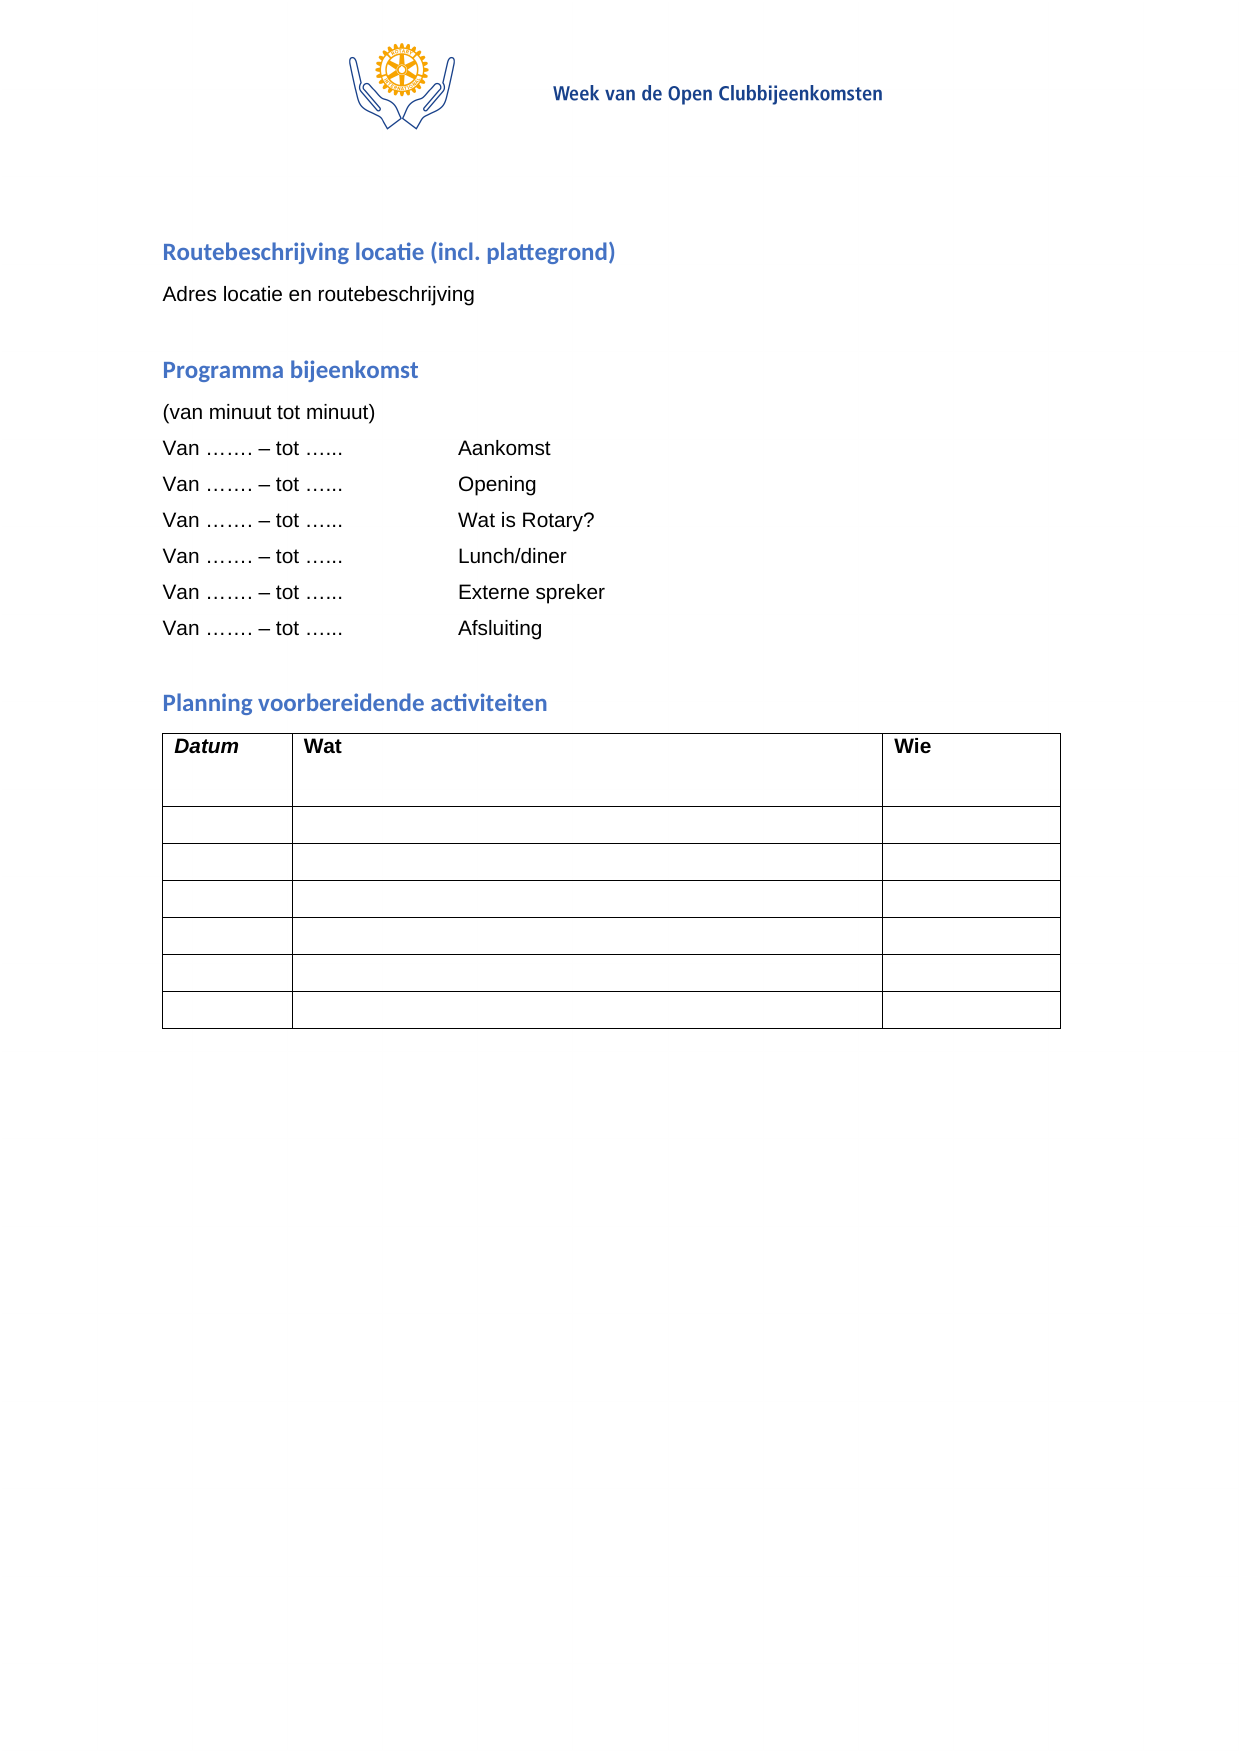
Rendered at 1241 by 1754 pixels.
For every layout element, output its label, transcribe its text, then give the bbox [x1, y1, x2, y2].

table_cell [293, 918, 882, 954]
table_header Wat [293, 734, 882, 806]
table_cell [883, 992, 1060, 1028]
text Van ……. – tot …... Externe spreker [162, 579, 1019, 603]
text Van ……. – tot …... Aankomst Van ……. – tot …... Opening Van ……. – tot …... Wat is Rotary? [162, 436, 1019, 532]
text (van minuut tot minuut) [162, 400, 1019, 424]
table_cell [293, 844, 882, 880]
table_cell [883, 918, 1060, 954]
table_cell [293, 955, 882, 991]
table_header Wie [883, 734, 1060, 806]
table_cell [163, 881, 292, 917]
picture [2, 2, 1239, 1751]
text Planning voorbereidende activiteiten [162, 687, 1019, 718]
table_cell [883, 881, 1060, 917]
table_cell [163, 992, 292, 1028]
text Van ……. – tot …... Lunch/diner [162, 544, 1019, 568]
text Van ……. – tot …... Afsluiting [162, 616, 1019, 639]
table_cell [163, 844, 292, 880]
table_cell [293, 881, 882, 917]
table_cell [883, 955, 1060, 991]
table_cell [883, 844, 1060, 880]
table_cell [293, 992, 882, 1028]
text Routebeschrijving locatie (incl. plattegrond) [162, 237, 1019, 267]
table_header Datum [163, 734, 292, 806]
table_cell [163, 807, 292, 843]
table_cell [163, 918, 292, 954]
table_cell [883, 807, 1060, 843]
text Programma bijeenkomst [162, 354, 1019, 385]
table_cell [293, 807, 882, 843]
table_cell [163, 955, 292, 991]
text Adres locatie en routebeschrijving [162, 282, 1019, 306]
